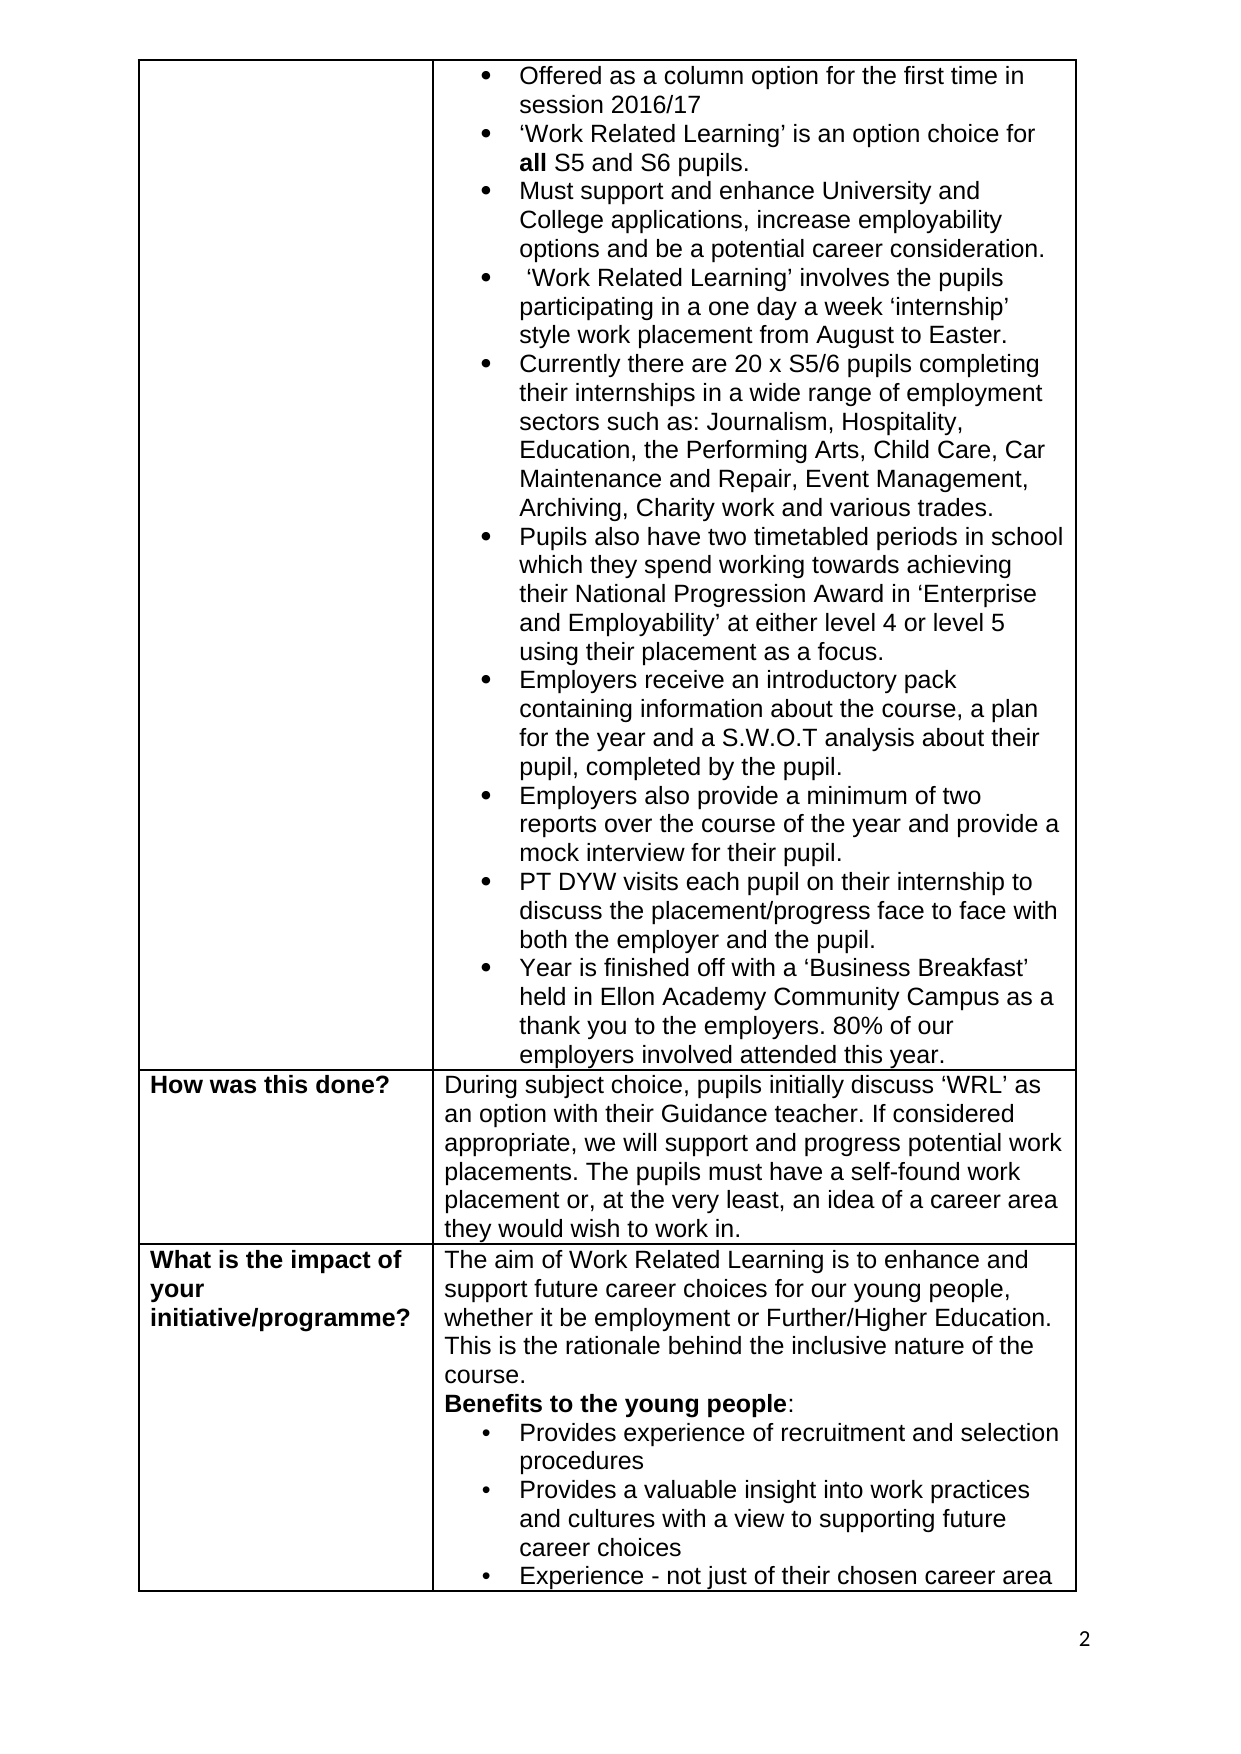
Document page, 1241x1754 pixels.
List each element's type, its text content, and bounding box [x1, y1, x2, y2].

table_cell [140, 1245, 432, 1590]
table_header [140, 61, 432, 1068]
table_cell How was this done? [140, 1071, 432, 1243]
table_cell During subject choice, pupils initially discuss ‘WRL’ as an option with their Guidance teacher. If considered appropriate, we will support and progress potential work placements. The pupils must have a self-found work placement or, at the very least, an idea of a career area they would wish to work in. [434, 1071, 1075, 1243]
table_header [434, 61, 1075, 1068]
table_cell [434, 1245, 1075, 1590]
